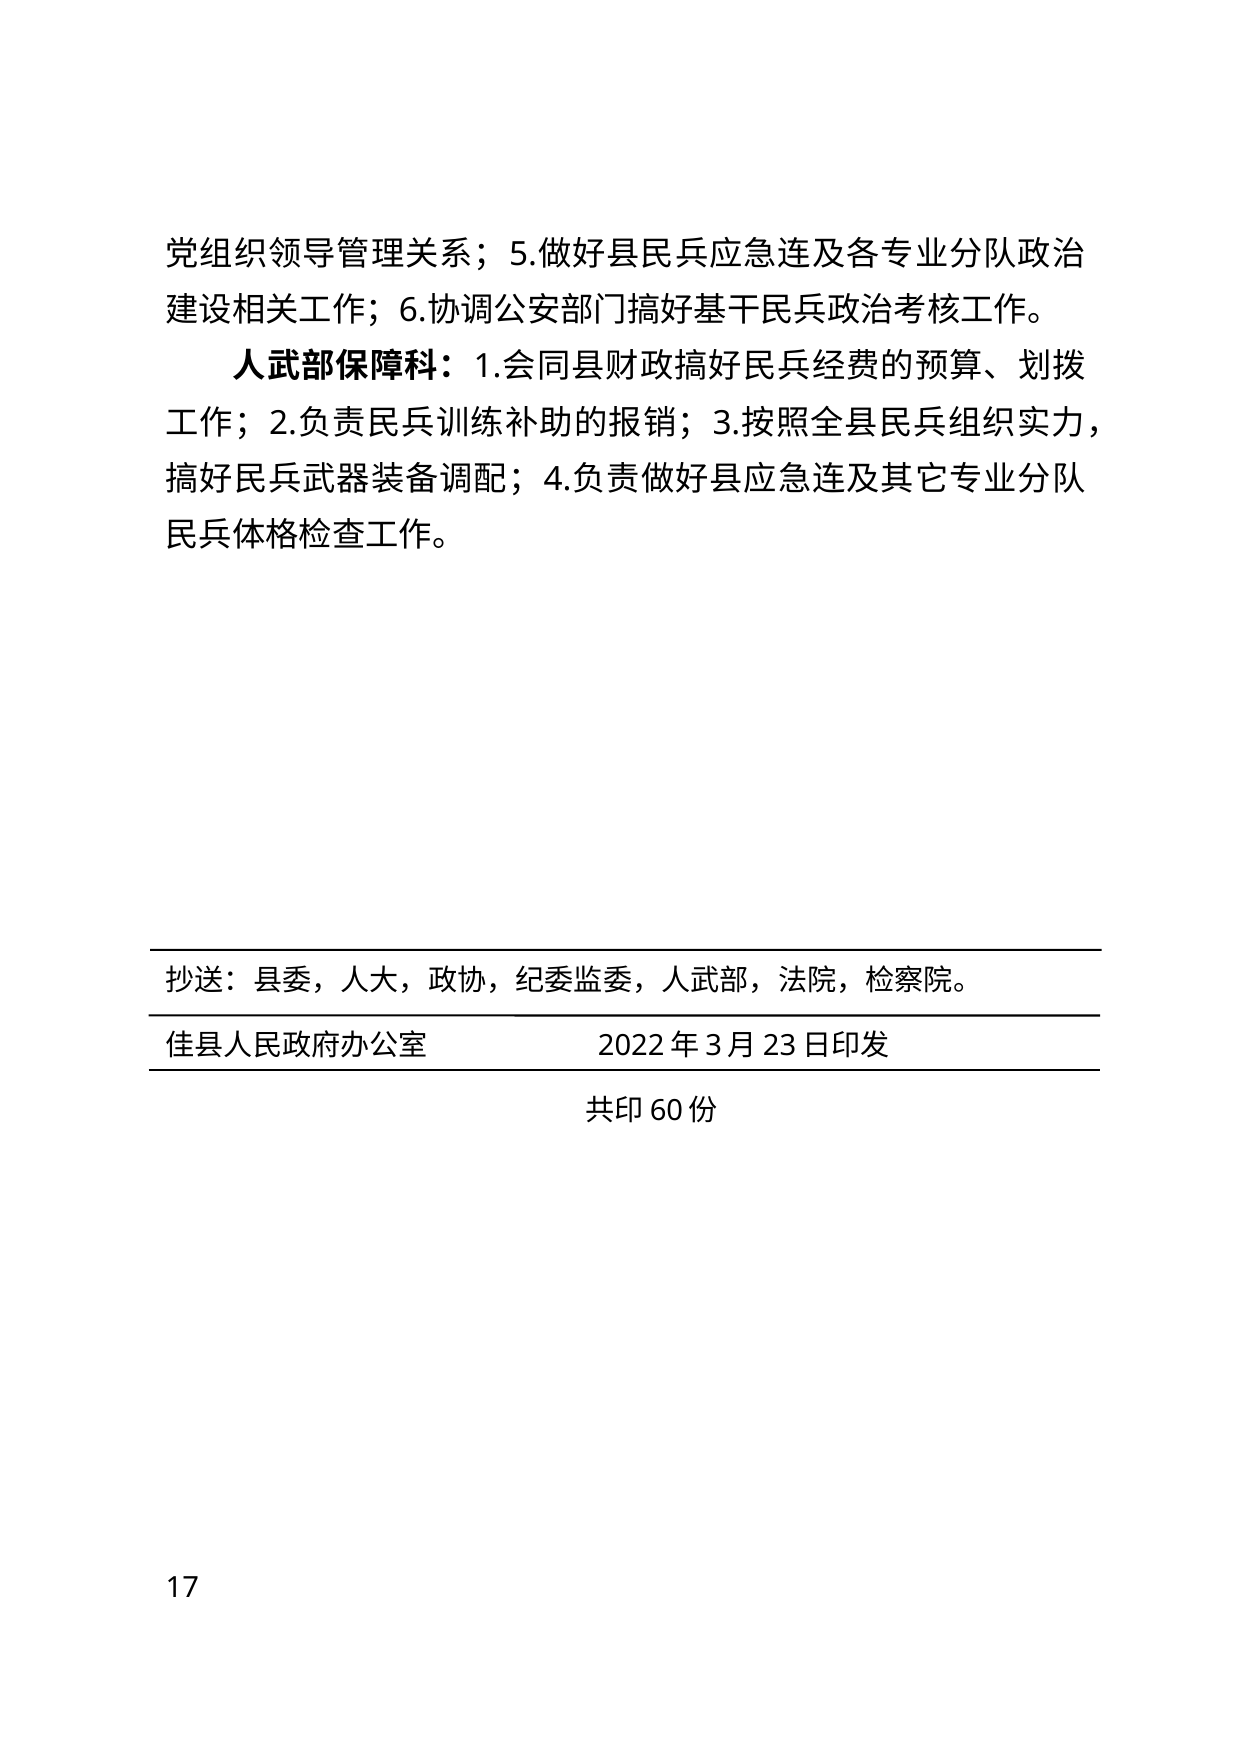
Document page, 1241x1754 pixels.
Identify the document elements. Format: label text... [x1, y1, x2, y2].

text 人武部保障科：1.会同县财政搞好民兵经费的预算、划拨工作；2.负责民兵训练补助的报销；3.按照全县民兵组织实力，搞好民兵武器装备调配；4.负责做好县应急连及其它专业分队民兵体格检查工作。 [165, 333, 1087, 558]
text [165, 220, 1087, 333]
text 佳县人民政府办公室 2022年3月23日印发 [165, 1017, 1087, 1069]
text 抄送：县委，人大，政协，纪委监委，人武部，法院，检察院。 [165, 951, 1087, 1010]
text 共印60份 [165, 1075, 1087, 1140]
